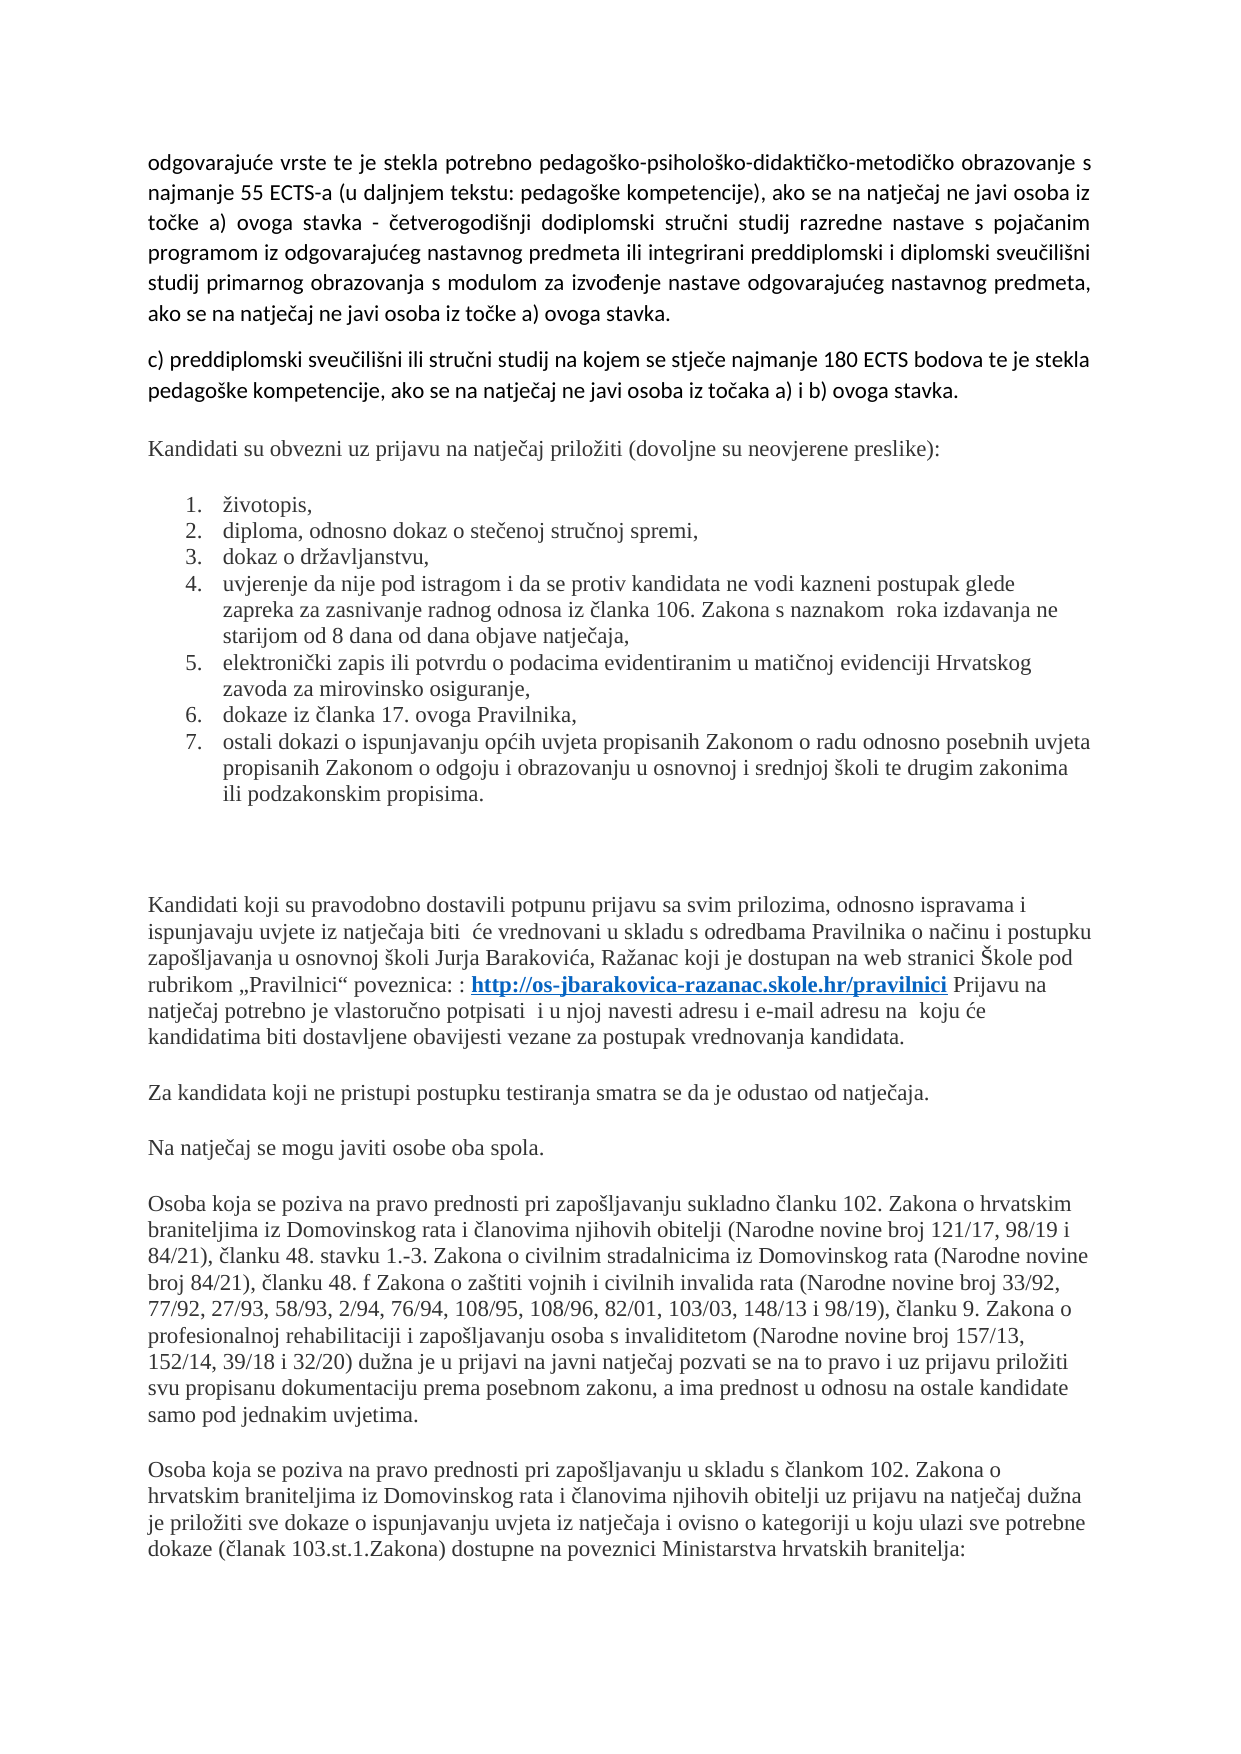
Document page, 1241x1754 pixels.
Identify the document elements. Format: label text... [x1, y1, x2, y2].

list uvjerenje da nije pod istragom i da se protiv kandidata ne vodi kazneni postupak glede zapreka za zasnivanje radnog odnosa iz članka 106. Zakona s naznakom roka izdavanja ne starijom od 8 dana od dana objave natječaja, [185, 570, 1093, 649]
text Osoba koja se poziva na pravo prednosti pri zapošljavanju u skladu s člankom 102. Zakona o hrvatskim braniteljima iz Domovinskog rata i članovima njihovih obitelji uz prijavu na natječaj dužna je priložiti sve dokaze o ispunjavanju uvjeta iz natječaja i ovisno o kategoriji u koju ulazi sve potrebne dokaze (članak 103.st.1.Zakona) dostupne na poveznici Ministarstva hrvatskih branitelja: [148, 1456, 1093, 1562]
text c) preddiplomski sveučilišni ili stručni studij na kojem se stječe najmanje 180 ECTS bodova te je stekla pedagoške kompetencije, ako se na natječaj ne javi osoba iz točaka a) i b) ovoga stavka. [148, 346, 1093, 404]
list životopis, [185, 491, 1093, 517]
list ostali dokazi o ispunjavanju općih uvjeta propisanih Zakonom o radu odnosno posebnih uvjeta propisanih Zakonom o odgoju i obrazovanju u osnovnoj i srednjoj školi te drugim zakonima ili podzakonskim propisima. [185, 728, 1093, 807]
text Kandidati su obvezni uz prijavu na natječaj priložiti (dovoljne su neovjerene preslike): [148, 435, 1093, 461]
list diploma, odnosno dokaz o stečenoj stručnoj spremi, [185, 517, 1093, 543]
list dokaz o državljanstvu, [185, 543, 1093, 570]
text Kandidati koji su pravodobno dostavili potpunu prijavu sa svim prilozima, odnosno ispravama i ispunjavaju uvjete iz natječaja biti će vrednovani u skladu s odredbama Pravilnika o načinu i postupku zapošljavanja u osnovnoj školi Jurja Barakovića, Ražanac koji je dostupan na web stranici Škole pod rubrikom „Pravilnici“ poveznica: : http://os-jbarakovica-razanac.skole.hr/pravilnici Prijavu na natječaj potrebno je vlastoručno potpisati i u njoj navesti adresu i e-mail adresu na koju će kandidatima biti dostavljene obavijesti vezane za postupak vrednovanja kandidata. [148, 892, 1093, 1050]
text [148, 148, 1093, 327]
list elektronički zapis ili potvrdu o podacima evidentiranim u matičnoj evidenciji Hrvatskog zavoda za mirovinsko osiguranje, [185, 649, 1093, 701]
text Za kandidata koji ne pristupi postupku testiranja smatra se da je odustao od natječaja. [148, 1079, 1093, 1105]
text Osoba koja se poziva na pravo prednosti pri zapošljavanju sukladno članku 102. Zakona o hrvatskim braniteljima iz Domovinskog rata i članovima njihovih obitelji (Narodne novine broj 121/17, 98/19 i 84/21), članku 48. stavku 1.-3. Zakona o civilnim stradalnicima iz Domovinskog rata (Narodne novine broj 84/21), članku 48. f Zakona o zaštiti vojnih i civilnih invalida rata (Narodne novine broj 33/92, 77/92, 27/93, 58/93, 2/94, 76/94, 108/95, 108/96, 82/01, 103/03, 148/13 i 98/19), članku 9. Zakona o profesionalnoj rehabilitaciji i zapošljavanju osoba s invaliditetom (Narodne novine broj 157/13, 152/14, 39/18 i 32/20) dužna je u prijavi na javni natječaj pozvati se na to pravo i uz prijavu priložiti svu propisanu dokumentaciju prema posebnom zakonu, a ima prednost u odnosu na ostale kandidate samo pod jednakim uvjetima. [148, 1190, 1093, 1427]
list dokaze iz članka 17. ovoga Pravilnika, [185, 701, 1093, 728]
text Na natječaj se mogu javiti osobe oba spola. [148, 1134, 1093, 1161]
